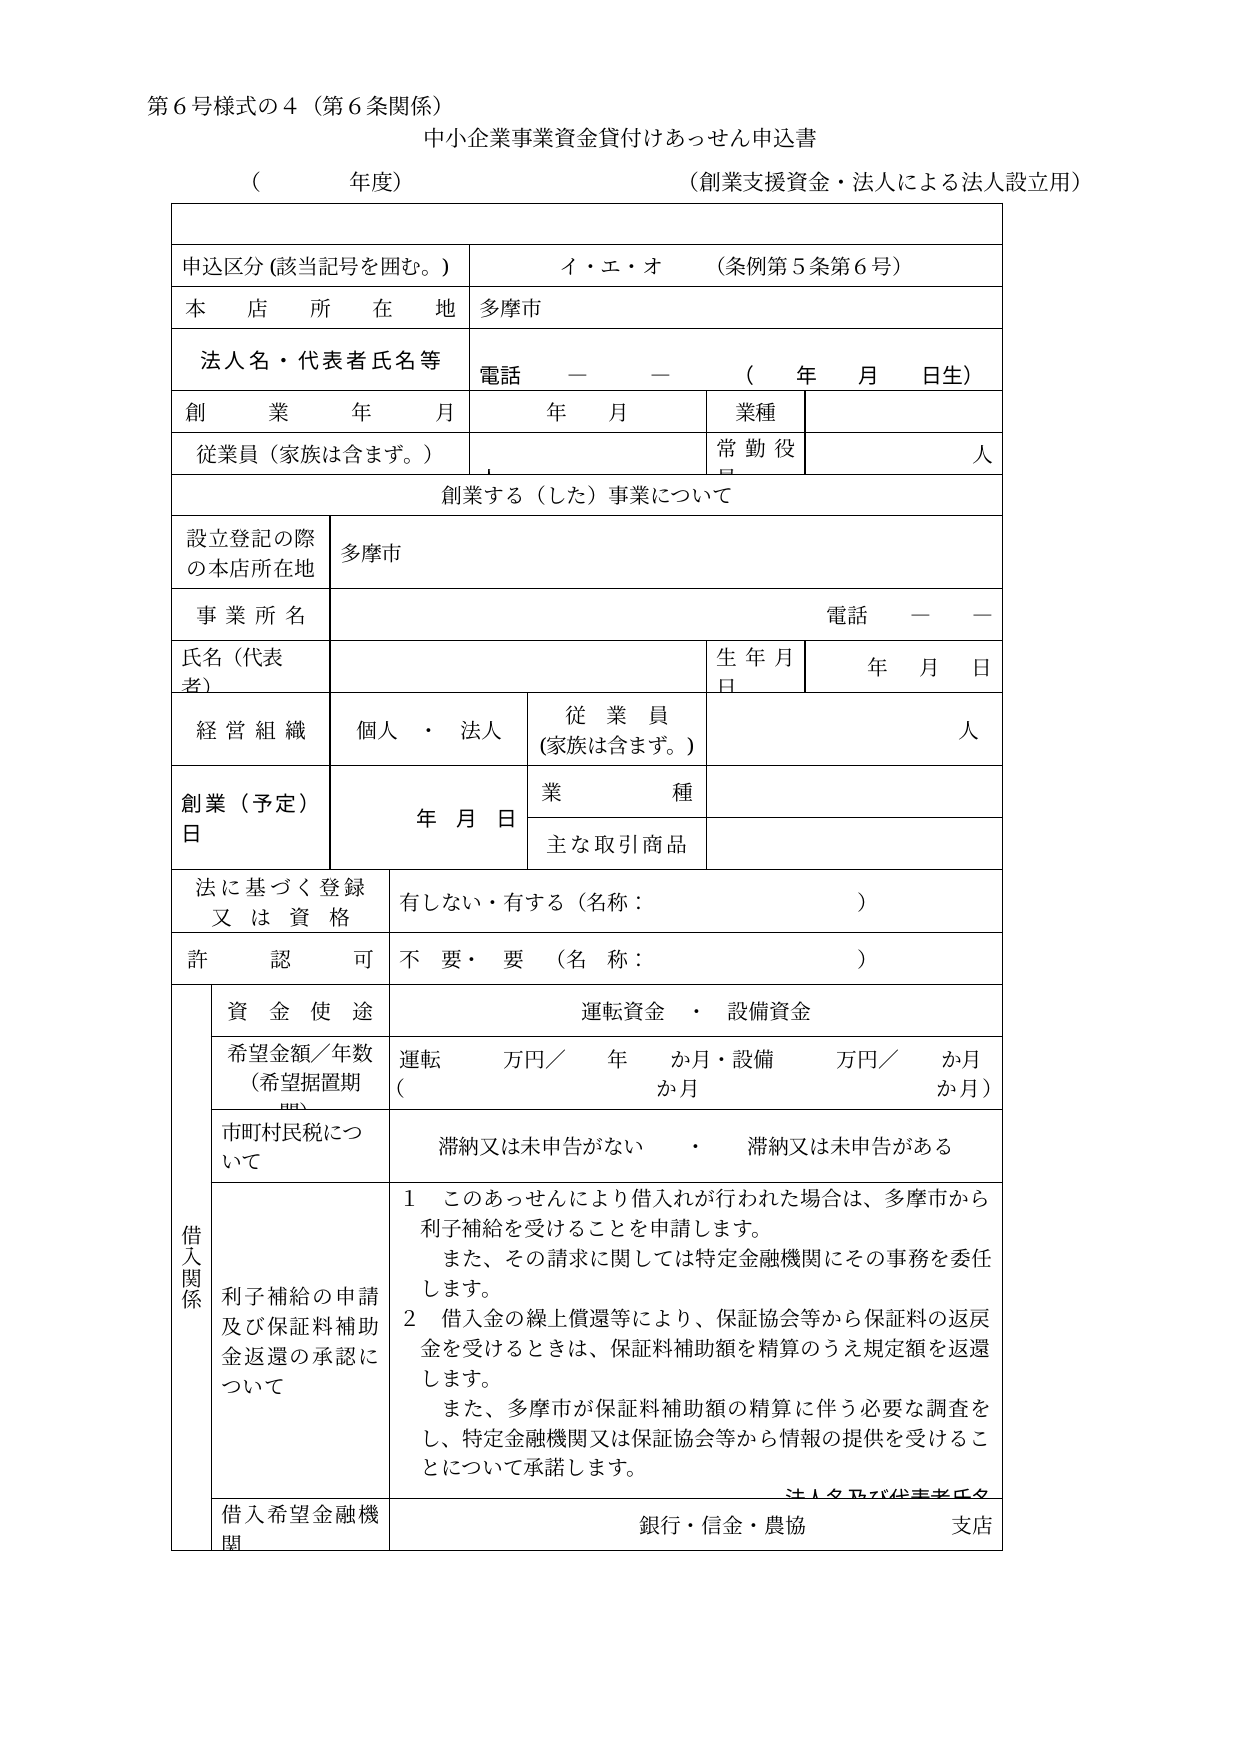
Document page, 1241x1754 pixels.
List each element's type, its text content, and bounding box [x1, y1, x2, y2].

table_cell 法に基づく登録 又は資格 [172, 870, 389, 932]
table_cell [707, 818, 1002, 869]
table_cell 年 月 日 [331, 766, 527, 869]
table_cell 人 [707, 693, 1002, 765]
table_cell 生年月日 [707, 641, 804, 692]
table_cell 電話 ― ― [331, 589, 1002, 640]
table_cell 有しない・有する（名称： ） [390, 870, 1002, 932]
table_cell 銀行・信金・農協 支店 [390, 1499, 1002, 1550]
table_cell 多摩市 [470, 287, 1002, 328]
text 第６号様式の４（第６条関係） [148, 89, 1092, 121]
table_cell 経営組織 [172, 693, 329, 765]
table_cell 主な取引商品 [528, 818, 706, 869]
table_cell 利子補給の申請及び保証料補助金返還の承認について [212, 1183, 389, 1498]
table_cell 従 業 員 (家族は含まず。) [528, 693, 706, 765]
table_cell 資 金 使 途 [212, 985, 389, 1036]
table_cell 市町村民税について [212, 1110, 389, 1182]
table_cell イ・エ・オ （条例第５条第６号） [470, 245, 1002, 286]
table_cell １ このあっせんにより借入れが行われた場合は、多摩市から利子補給を受けることを申請します。 また、その請求に関しては特定金融機関にその事務を委任します。 ２ 借入金の繰上償還等により、保証協会等から保証料の返戻金を受けるときは、保証料補助額を精算のうえ規定額を返還します。 また、多摩市が保証料補助額の精算に伴う必要な調査をし、特定金融機関又は保証協会等から情報の提供を受けることについて承諾します。 法人名及び代表者氏名 [390, 1183, 1002, 1498]
table_cell 法人名・代表者氏名等 [172, 329, 469, 390]
table_cell 運転 万円／ 年 か月・設備 万円／ か月 （ か月 か月） [390, 1037, 1002, 1109]
table_cell 人 [806, 433, 1002, 473]
table_cell 電話 ― ― （ 年 月 日生） [470, 329, 1002, 390]
text （ 年度） （創業支援資金・法人による法人設立用） [148, 165, 1092, 196]
table_cell 希望金額／年数 （希望据置期間） [212, 1037, 389, 1109]
table_cell 業種 [707, 391, 804, 432]
table_cell 申込区分 (該当記号を囲む。) [172, 245, 469, 286]
table_cell 本 店 所 在 地 [172, 287, 469, 328]
table_header 申込者について [172, 204, 1002, 244]
table_cell 年 月 [470, 391, 706, 432]
table_cell 創業する（した）事業について [172, 475, 1002, 515]
table_cell [331, 641, 706, 692]
table_cell 従業員（家族は含まず。） [172, 433, 469, 473]
table_cell 常勤役員 [707, 433, 804, 473]
table_cell [707, 766, 1002, 817]
table_cell 氏名（代表者） [172, 641, 329, 692]
table_cell 業 種 [528, 766, 706, 817]
table_cell 多摩市 [331, 516, 1002, 588]
table_cell 人 [470, 433, 706, 473]
table_cell 滞納又は未申告がない ・ 滞納又は未申告がある [390, 1110, 1002, 1182]
text 中小企業事業資金貸付けあっせん申込書 [148, 121, 1092, 152]
table_cell 許 認 可 [172, 933, 389, 984]
table_cell 年 月 日 [806, 641, 1002, 692]
table_cell 借入関係 [172, 985, 211, 1550]
table_cell [806, 391, 1002, 432]
table_cell 運転資金 ・ 設備資金 [390, 985, 1002, 1036]
table_cell 借入希望金融機関 [212, 1499, 389, 1550]
table_cell 個人 ・ 法人 [331, 693, 527, 765]
table_cell 創 業 年 月 [172, 391, 469, 432]
table_cell 設立登記の際の本店所在地 [172, 516, 329, 588]
table_cell 不 要・ 要 （名 称： ） [390, 933, 1002, 984]
table_cell 事業所名 [172, 589, 329, 640]
table_cell 創業（予定）日 [172, 766, 329, 869]
